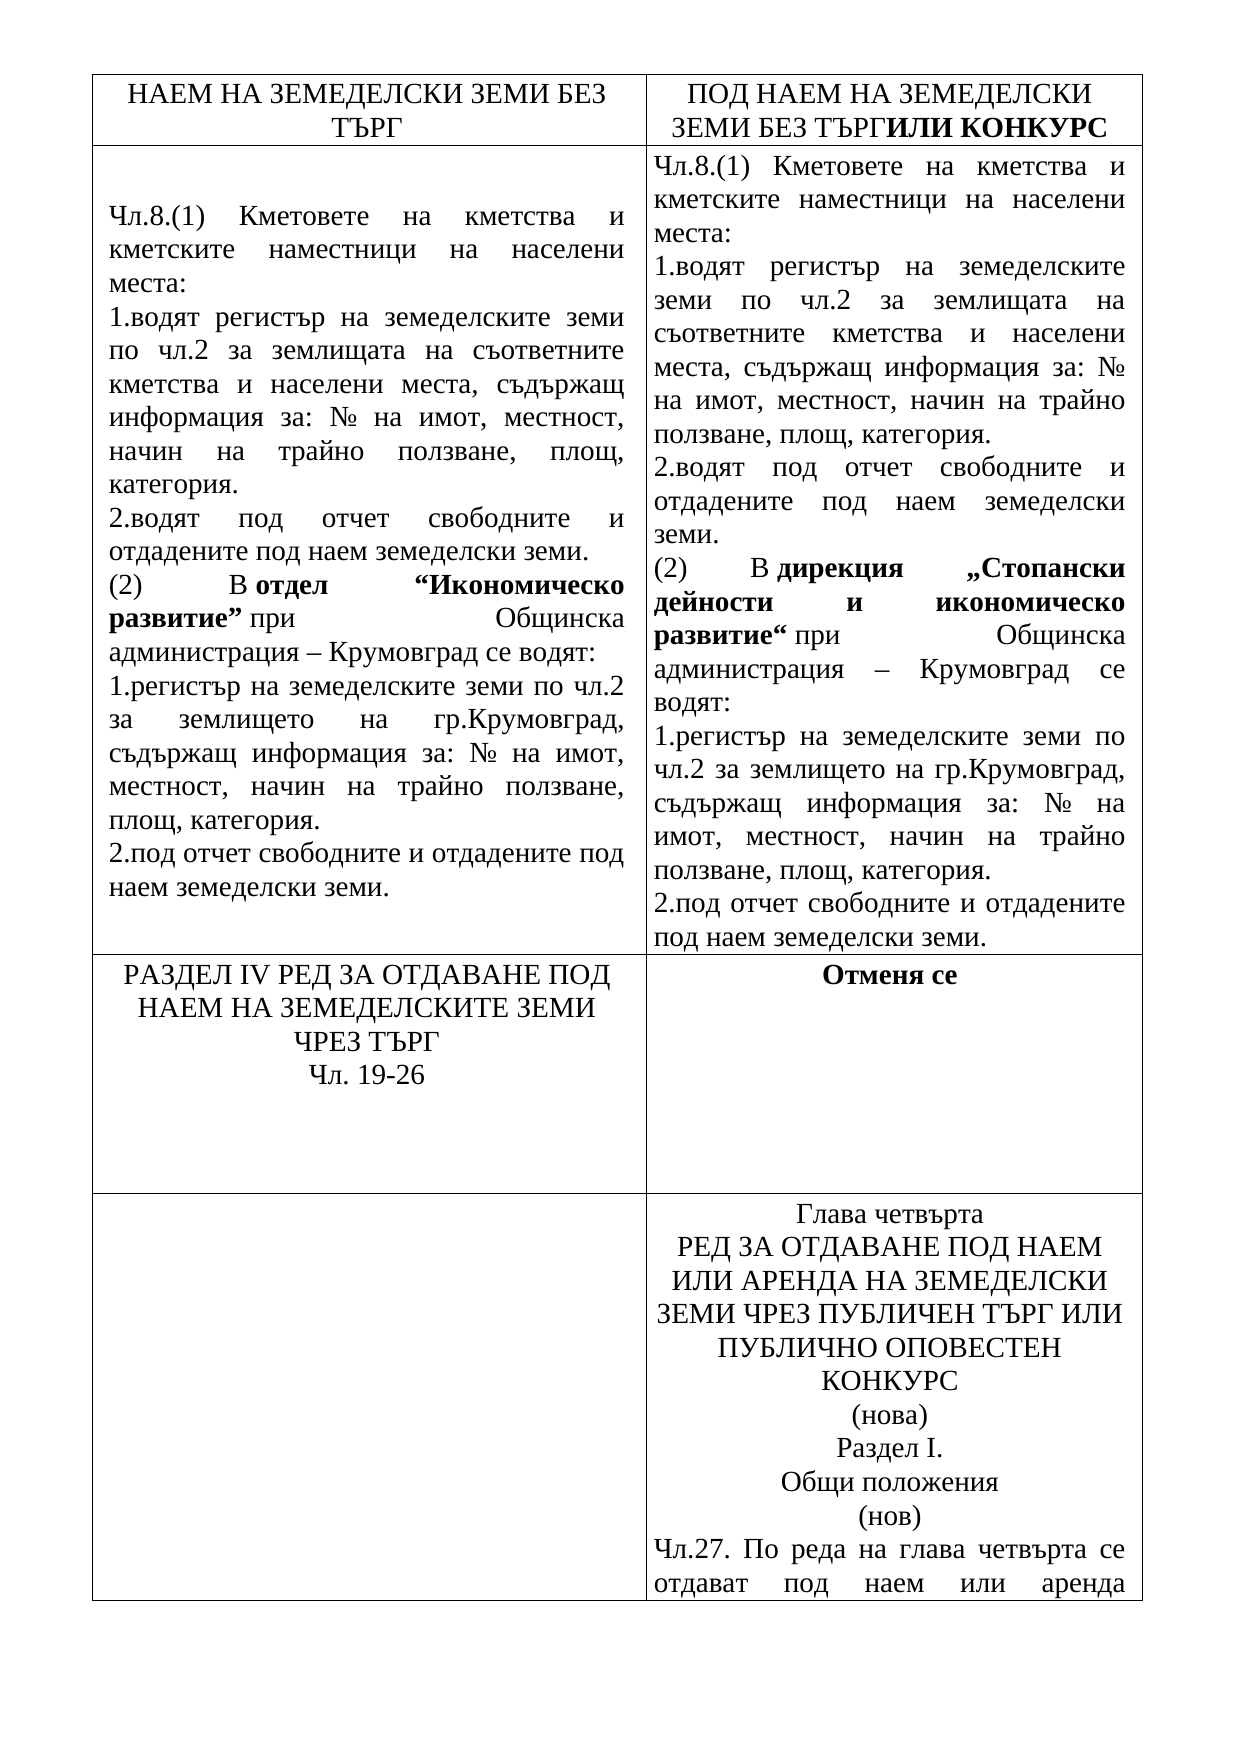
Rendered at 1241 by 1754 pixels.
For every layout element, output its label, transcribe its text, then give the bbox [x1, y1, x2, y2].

table_cell Чл.8.(1) Кметовете на кметства и кметските наместници на населени места: 1.водят регистър на земеделските земи по чл.2 за землищата на съответните кметства и населени места, съдържащ информация за: № на имот, местност, начин на трайно ползване, площ, категория. 2.водят под отчет свободните и отдадените под наем земеделски земи. (2) В дирекция „Стопански дейности и икономическо развитие“ при Общинска администрация – Крумовград се водят: 1.регистър на земеделските земи по чл.2 за землището на гр.Крумовград, съдържащ информация за: № на имот, местност, начин на трайно ползване, площ, категория. 2.под отчет свободните и отдадените под наем земеделски земи. [647, 146, 1142, 954]
table_cell Чл.8.(1) Кметовете на кметства и кметските наместници на населени места: 1.водят регистър на земеделските земи по чл.2 за землищата на съответните кметства и населени места, съдържащ информация за: № на имот, местност, начин на трайно ползване, площ, категория. 2.водят под отчет свободните и отдадените под наем земеделски земи. (2) В отдел “Икономическо развитие” при Общинска администрация – Крумовград се водят: 1.регистър на земеделските земи по чл.2 за землището на гр.Крумовград, съдържащ информация за: № на имот, местност, начин на трайно ползване, площ, категория. 2.под отчет свободните и отдадените под наем земеделски земи. [93, 146, 646, 954]
table_cell [93, 1194, 646, 1600]
table_cell Отменя се [647, 955, 1142, 1193]
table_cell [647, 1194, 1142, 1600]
table_cell РАЗДЕЛ ІV РЕД ЗА ОТДАВАНЕ ПОД НАЕМ НА ЗЕМЕДЕЛСКИТЕ ЗЕМИ ЧРЕЗ ТЪРГ Чл. 19-26 [93, 955, 646, 1193]
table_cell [93, 75, 646, 145]
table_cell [647, 75, 1142, 145]
